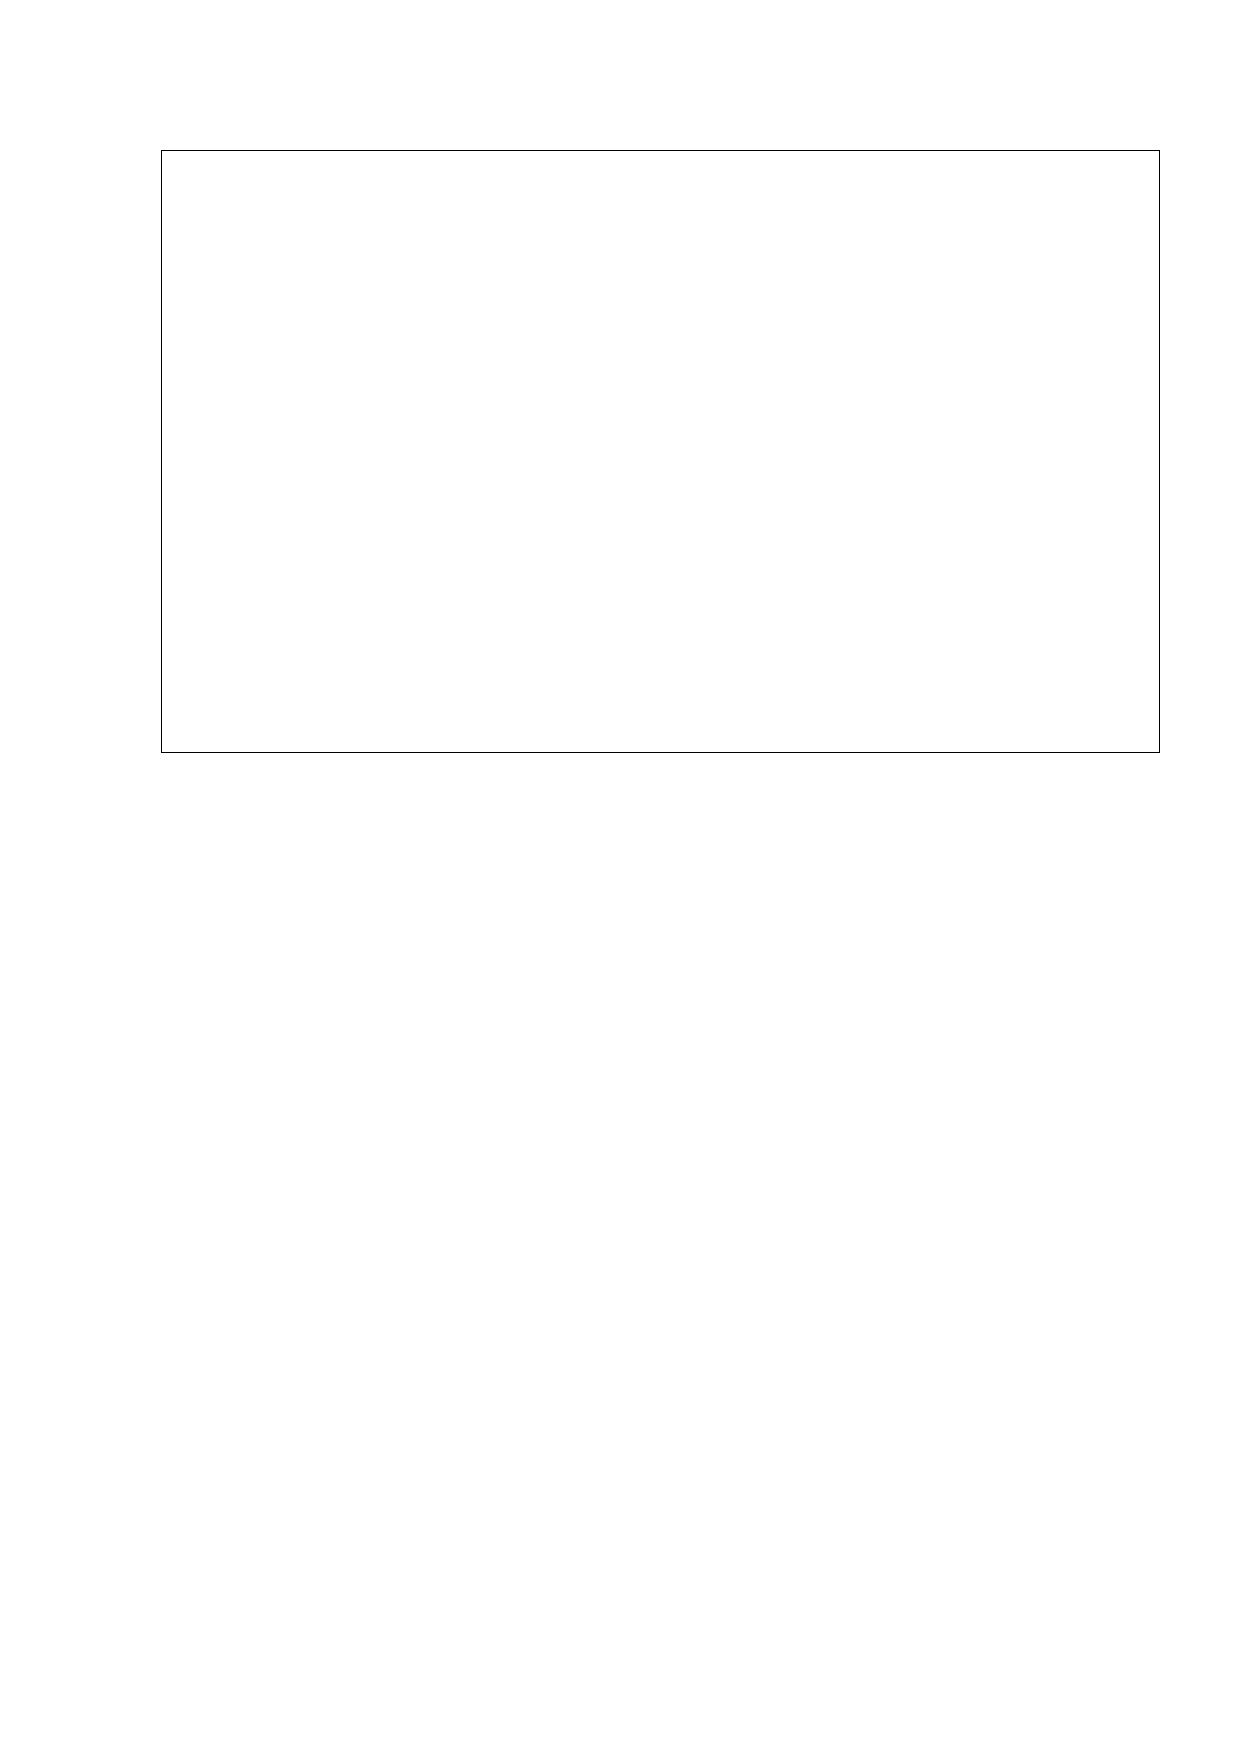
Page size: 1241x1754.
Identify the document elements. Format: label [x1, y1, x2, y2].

table_cell [162, 151, 1159, 752]
